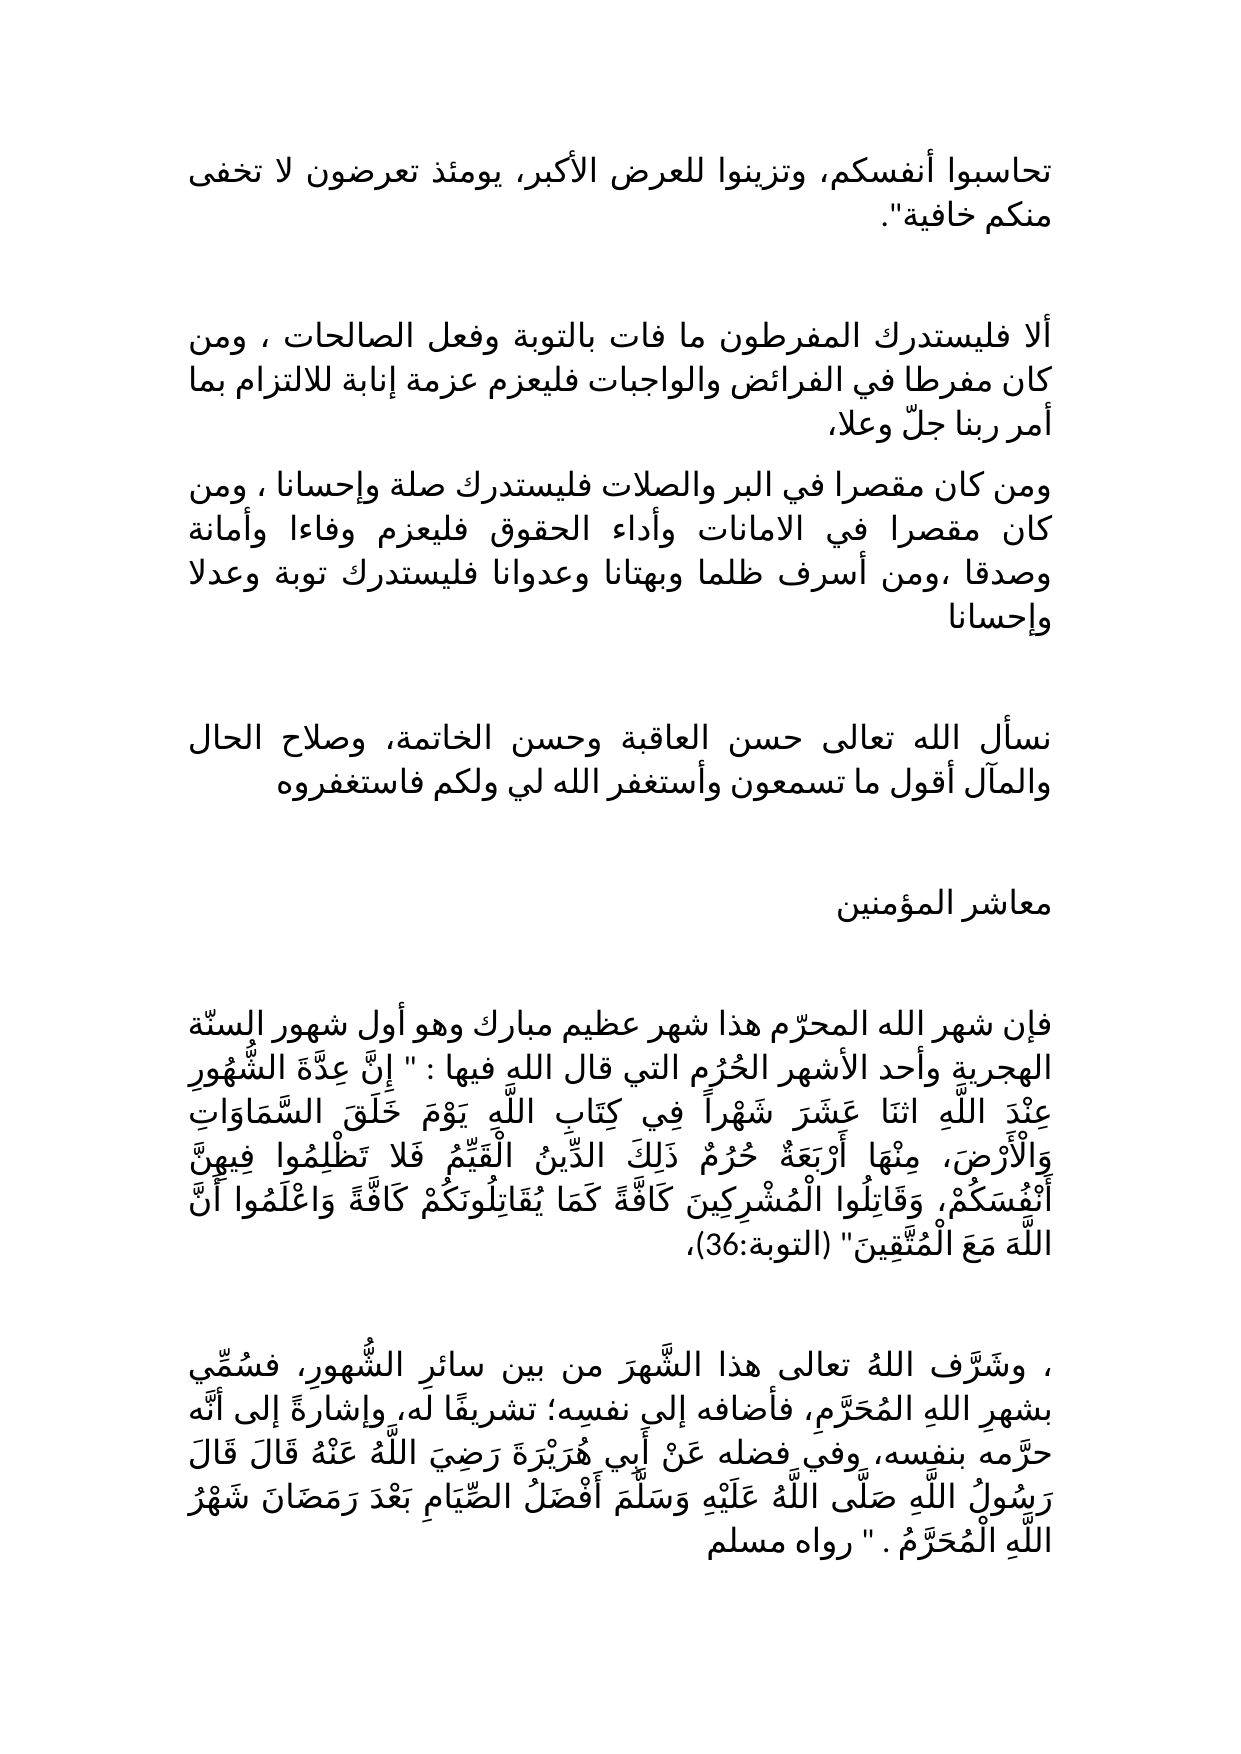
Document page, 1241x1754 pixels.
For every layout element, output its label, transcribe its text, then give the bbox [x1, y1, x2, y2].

text نسأل الله تعالى حسن العاقبة وحسن الخاتمة، وصلاح الحال والمآل أقول ما تسمعون وأستغفر الله لي ولكم فاستغفروه [187, 717, 1053, 802]
text ، وشَرَّف اللهُ تعالى هذا الشَّهرَ من بين سائرِ الشُّهورِ، فسُمِّي بشهرِ اللهِ المُحَرَّمِ، فأضافه إلى نفسِه؛ تشريفًا له، وإشارةً إلى أنَّه حرَّمه بنفسه، وفي فضله عَنْ أَبِي هُرَيْرَةَ رَضِيَ اللَّهُ عَنْهُ قَالَ قَالَ رَسُولُ اللَّهِ صَلَّى اللَّهُ عَلَيْهِ وَسَلَّمَ أَفْضَلُ الصِّيَامِ بَعْدَ رَمَضَانَ شَهْرُ اللَّهِ الْمُحَرَّمُ . " رواه مسلم [187, 1344, 1053, 1561]
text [187, 150, 1053, 235]
text ومن كان مقصرا في البر والصلات فليستدرك صلة وإحسانا ، ومن كان مقصرا في الامانات وأداء الحقوق فليعزم وفاءا وأمانة وصدقا ،ومن أسرف ظلما وبهتانا وعدوانا فليستدرك توبة وعدلا وإحسانا [187, 464, 1053, 636]
text معاشر المؤمنين [187, 882, 1053, 923]
text فإن شهر الله المحرّم هذا شهر عظيم مبارك وهو أول شهور السنّة الهجرية وأحد الأشهر الحُرُم التي قال الله فيها : " إِنَّ عِدَّةَ الشُّهُورِ عِنْدَ اللَّهِ اثنَا عَشَرَ شَهْراً فِي كِتَابِ اللَّهِ يَوْمَ خَلَقَ السَّمَاوَاتِ وَالْأَرْضَ، مِنْهَا أَرْبَعَةٌ حُرُمٌ ذَلِكَ الدِّينُ الْقَيِّمُ فَلا تَظْلِمُوا فِيهِنَّ أَنْفُسَكُمْ، وَقَاتِلُوا الْمُشْرِكِينَ كَافَّةً كَمَا يُقَاتِلُونَكُمْ كَافَّةً وَاعْلَمُوا أَنَّ اللَّهَ مَعَ الْمُتَّقِينَ" (التوبة:36)، [187, 1003, 1053, 1264]
text ألا فليستدرك المفرطون ما فات بالتوبة وفعل الصالحات ، ومن كان مفرطا في الفرائض والواجبات فليعزم عزمة إنابة للالتزام بما أمر ربنا جلّ وعلا، [187, 315, 1053, 444]
